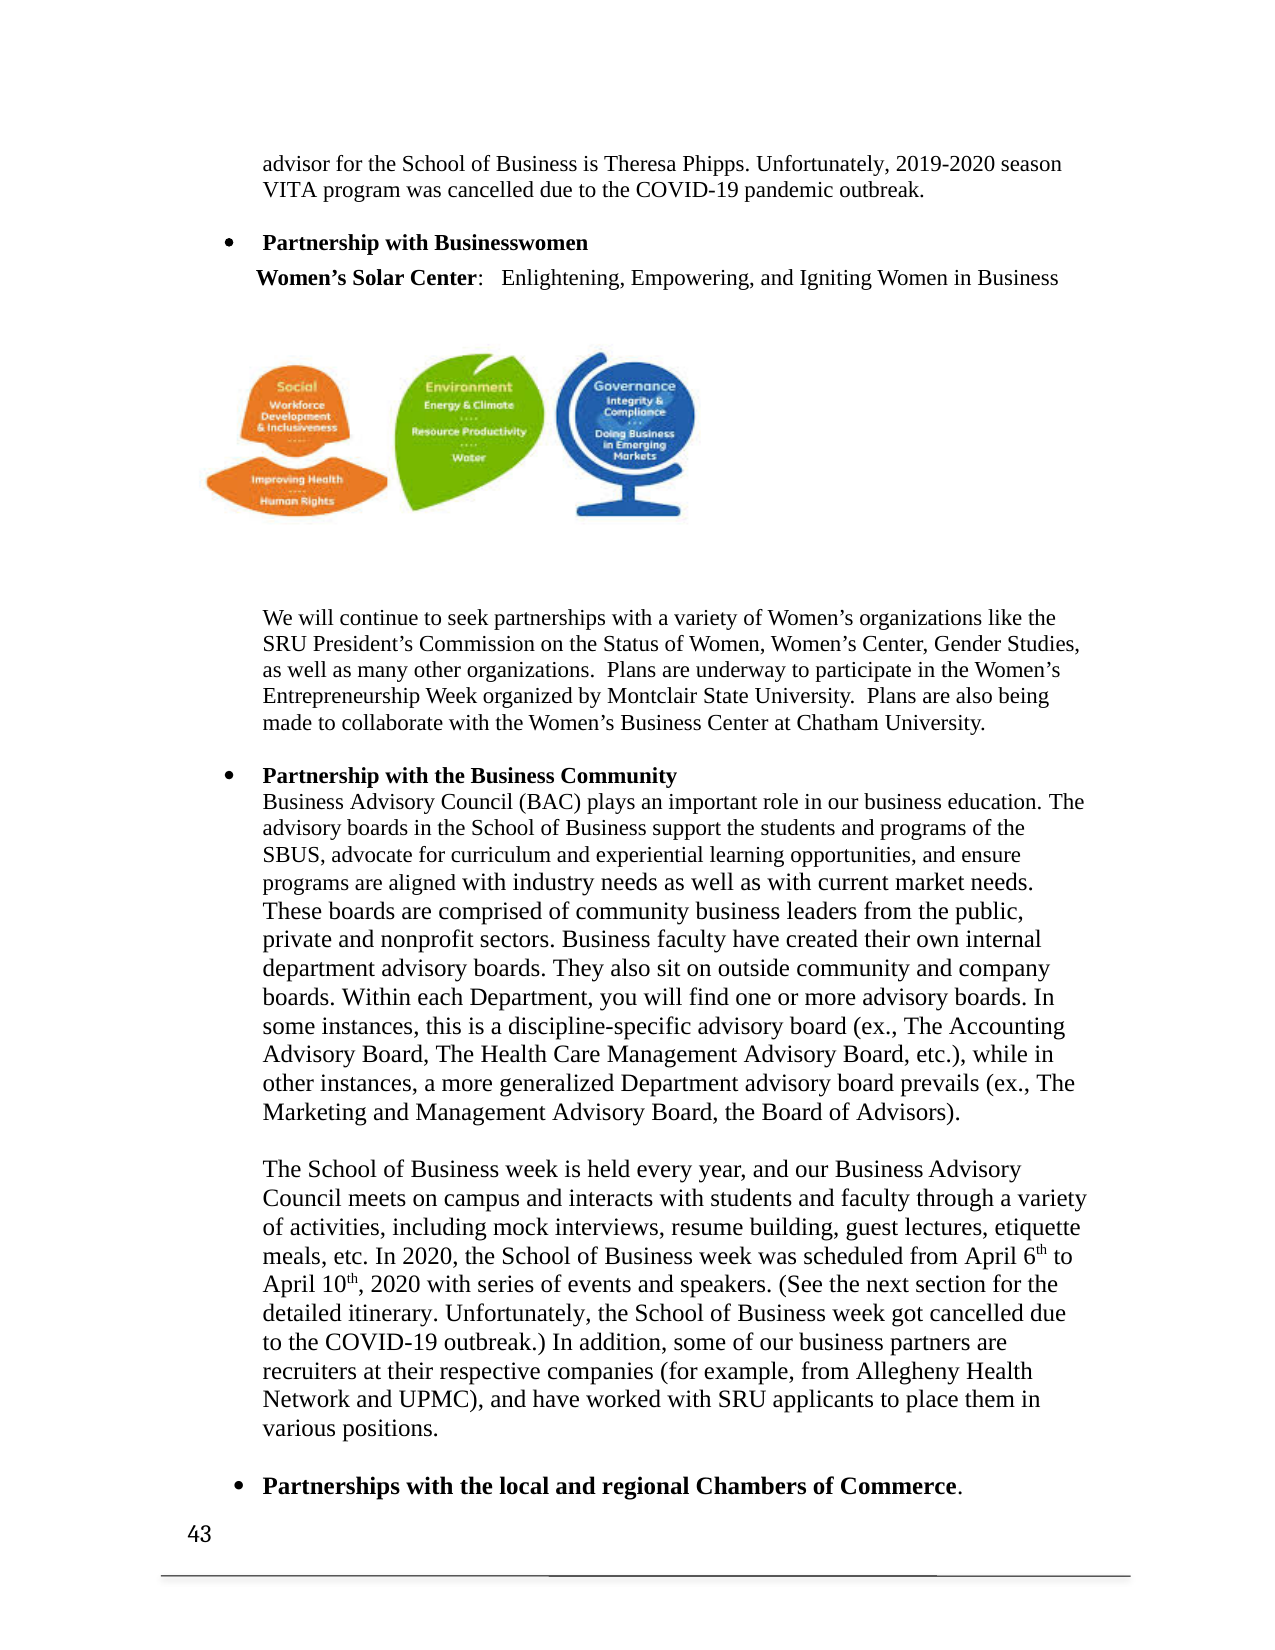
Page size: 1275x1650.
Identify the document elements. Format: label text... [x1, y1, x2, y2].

list Partnership with the Business Community [225, 762, 1087, 788]
list We will continue to seek partnerships with a variety of Women’s organizations like the SRU President’s Commission on the Status of Women, Women’s Center, Gender Studies, as well as many other organizations. Plans are underway to participate in the Women’s Entrepreneurship Week organized by Montclair State University. Plans are also being made to collaborate with the Women’s Business Center at Chatham University. [262, 603, 1087, 735]
picture [187, 333, 714, 543]
text Women’s Solar Center: Enlightening, Empowering, and Igniting Women in Business [187, 264, 1077, 290]
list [262, 150, 1087, 203]
list The School of Business week is held every year, and our Business Advisory Council meets on campus and interacts with students and faculty through a variety of activities, including mock interviews, resume building, guest lectures, etiquette meals, etc. In 2020, the School of Business week was scheduled from April 6th to April 10th, 2020 with series of events and speakers. (See the next section for the detailed itinerary. Unfortunately, the School of Business week got cancelled due to the COVID-19 outbreak.) In addition, some of our business partners are recruiters at their respective companies (for example, from Allegheny Health Network and UPMC), and have worked with SRU applicants to place them in various positions. [262, 1154, 1087, 1442]
text Business Advisory Council (BAC) plays an important role in our business education. The advisory boards in the School of Business support the students and programs of the SBUS, advocate for curriculum and experiential learning opportunities, and ensure programs are aligned with industry needs as well as with current market needs. These boards are comprised of community business leaders from the public, private and nonprofit sectors. Business faculty have created their own internal department advisory boards. They also sit on outside community and company boards. Within each Department, you will find one or more advisory boards. In some instances, this is a discipline-specific advisory board (ex., The Accounting Advisory Board, The Health Care Management Advisory Board, etc.), while in other instances, a more generalized Department advisory board prevails (ex., The Marketing and Management Advisory Board, the Board of Advisors). [262, 788, 1087, 1126]
list Partnership with Businesswomen [225, 229, 1087, 255]
list Partnerships with the local and regional Chambers of Commerce. [234, 1471, 1087, 1499]
